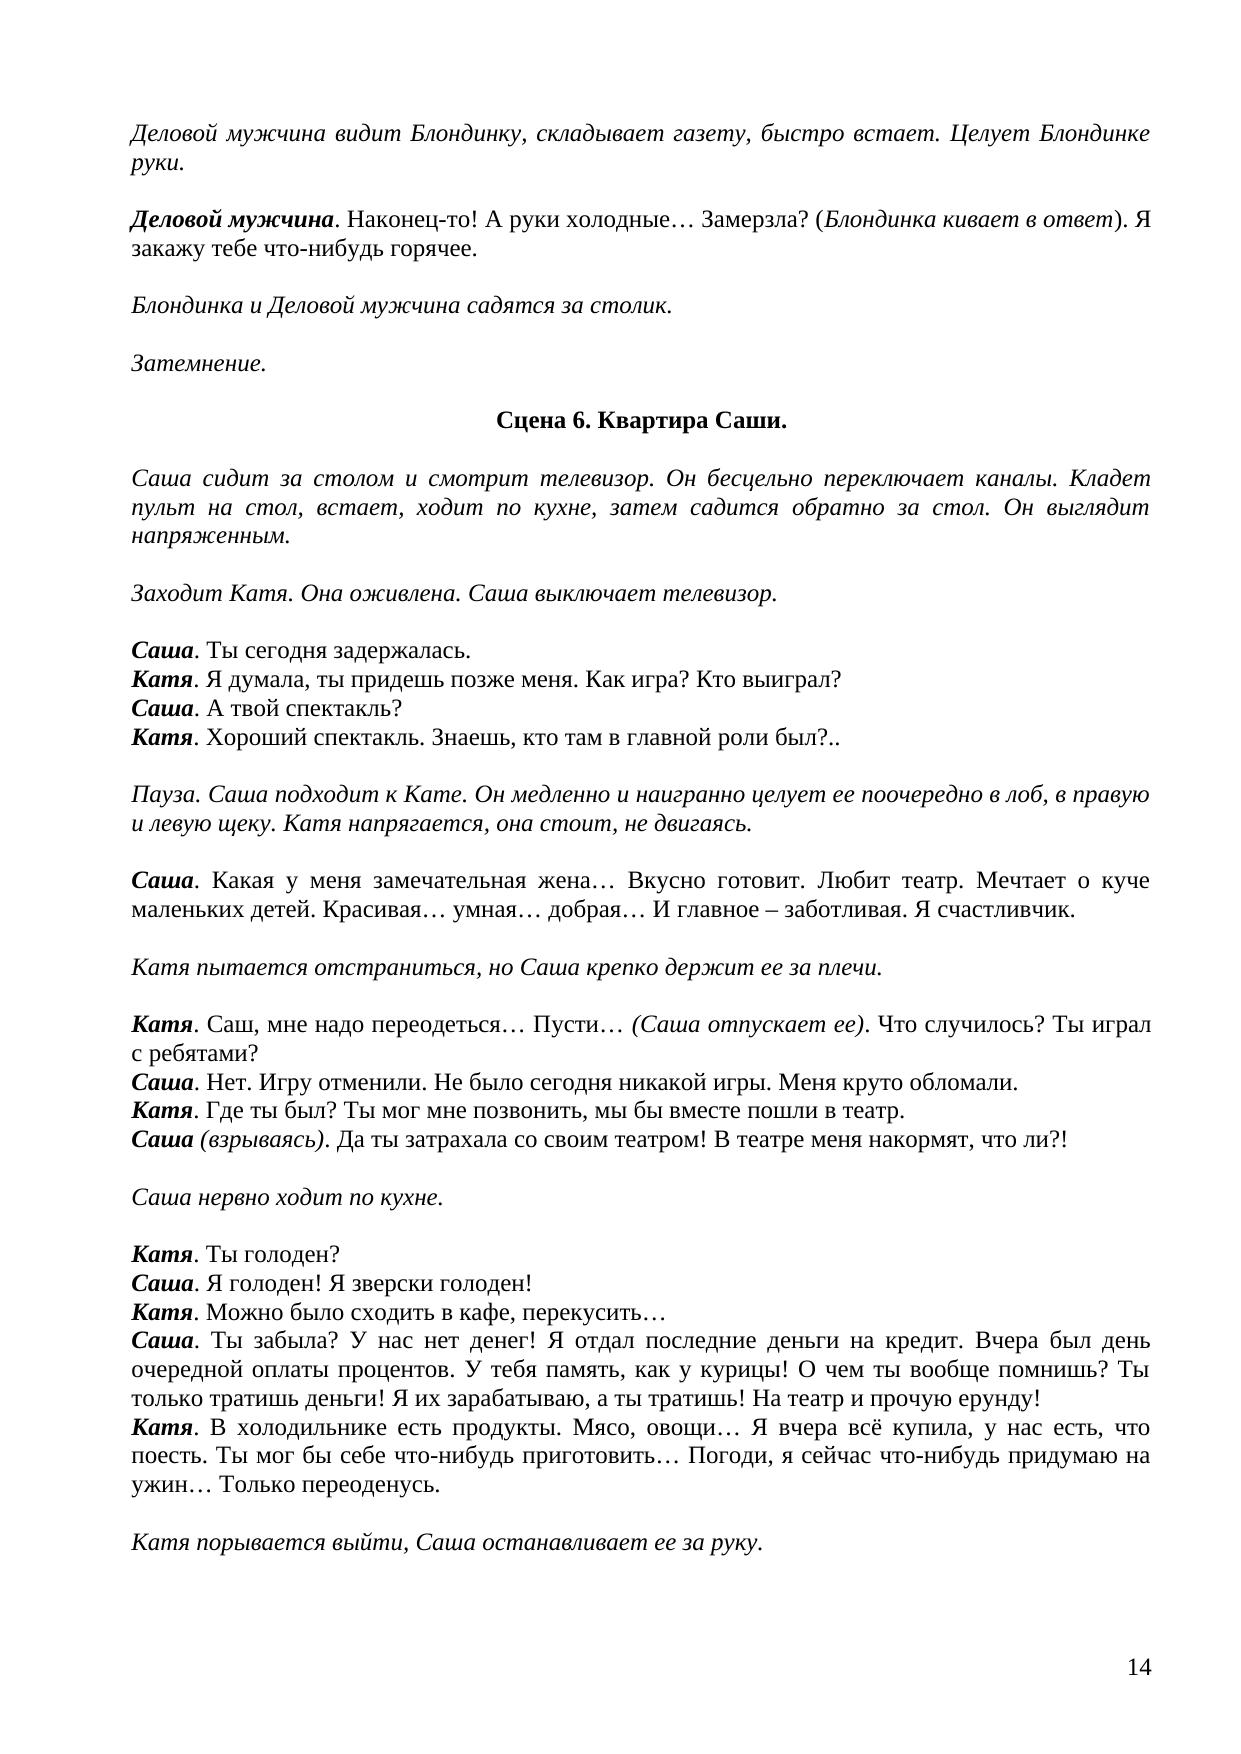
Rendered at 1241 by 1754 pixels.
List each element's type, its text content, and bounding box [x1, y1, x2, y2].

text Деловой мужчина видит Блондинку, складывает газету, быстро встает. Целует Блондинке руки. [131, 118, 1152, 176]
text Катя. Я думала, ты придешь позже меня. Как игра? Кто выиграл? [131, 664, 1152, 693]
text Саша. Я голоден! Я зверски голоден! [131, 1268, 1152, 1297]
text Саша нервно ходит по кухне. [131, 1182, 1152, 1211]
text Заходит Катя. Она оживлена. Саша выключает телевизор. [131, 578, 1152, 607]
text Катя. Можно было сходить в кафе, перекусить… [131, 1297, 1152, 1326]
text Катя порывается выйти, Саша останавливает ее за руку. [131, 1527, 1152, 1556]
text Саша (взрываясь). Да ты затрахала со своим театром! В театре меня накормят, что ли?! [131, 1124, 1152, 1153]
text Катя. Хороший спектакль. Знаешь, кто там в главной роли был?.. [131, 722, 1152, 751]
text Катя. Где ты был? Ты мог мне позвонить, мы бы вместе пошли в театр. [131, 1096, 1152, 1124]
text Саша сидит за столом и смотрит телевизор. Он бесцельно переключает каналы. Кладет пульт на стол, встает, ходит по кухне, затем садится обратно за стол. Он выглядит напряженным. [131, 463, 1152, 549]
text Катя. Саш, мне надо переодеться… Пусти… (Саша отпускает ее). Что случилось? Ты играл с ребятами? [131, 1009, 1152, 1067]
text Сцена 6. Квартира Саши. [131, 406, 1152, 434]
text Затемнение. [131, 348, 1152, 377]
text Блондинка и Деловой мужчина садятся за столик. [131, 291, 1152, 319]
text Катя пытается отстраниться, но Саша крепко держит ее за плечи. [131, 952, 1152, 981]
text Катя. В холодильнике есть продукты. Мясо, овощи… Я вчера всё купила, у нас есть, что поесть. Ты мог бы себе что-нибудь приготовить… Погоди, я сейчас что-нибудь придумаю на ужин… Только переоденусь. [131, 1412, 1152, 1498]
text Деловой мужчина. Наконец-то! А руки холодные… Замерзла? (Блондинка кивает в ответ). Я закажу тебе что-нибудь горячее. [131, 204, 1152, 262]
text Саша. Ты забыла? У нас нет денег! Я отдал последние деньги на кредит. Вчера был день очередной оплаты процентов. У тебя память, как у курицы! О чем ты вообще помнишь? Ты только тратишь деньги! Я их зарабатываю, а ты тратишь! На театр и прочую ерунду! [131, 1326, 1152, 1412]
text Пауза. Саша подходит к Кате. Он медленно и наигранно целует ее поочередно в лоб, в правую и левую щеку. Катя напрягается, она стоит, не двигаясь. [131, 779, 1152, 837]
text Саша. Нет. Игру отменили. Не было сегодня никакой игры. Меня круто обломали. [131, 1067, 1152, 1096]
text Саша. Ты сегодня задержалась. [131, 636, 1152, 664]
text Саша. А твой спектакль? [131, 693, 1152, 722]
text Саша. Какая у меня замечательная жена… Вкусно готовит. Любит театр. Мечтает о куче маленьких детей. Красивая… умная… добрая… И главное – заботливая. Я счастливчик. [131, 866, 1152, 923]
text Катя. Ты голоден? [131, 1239, 1152, 1268]
